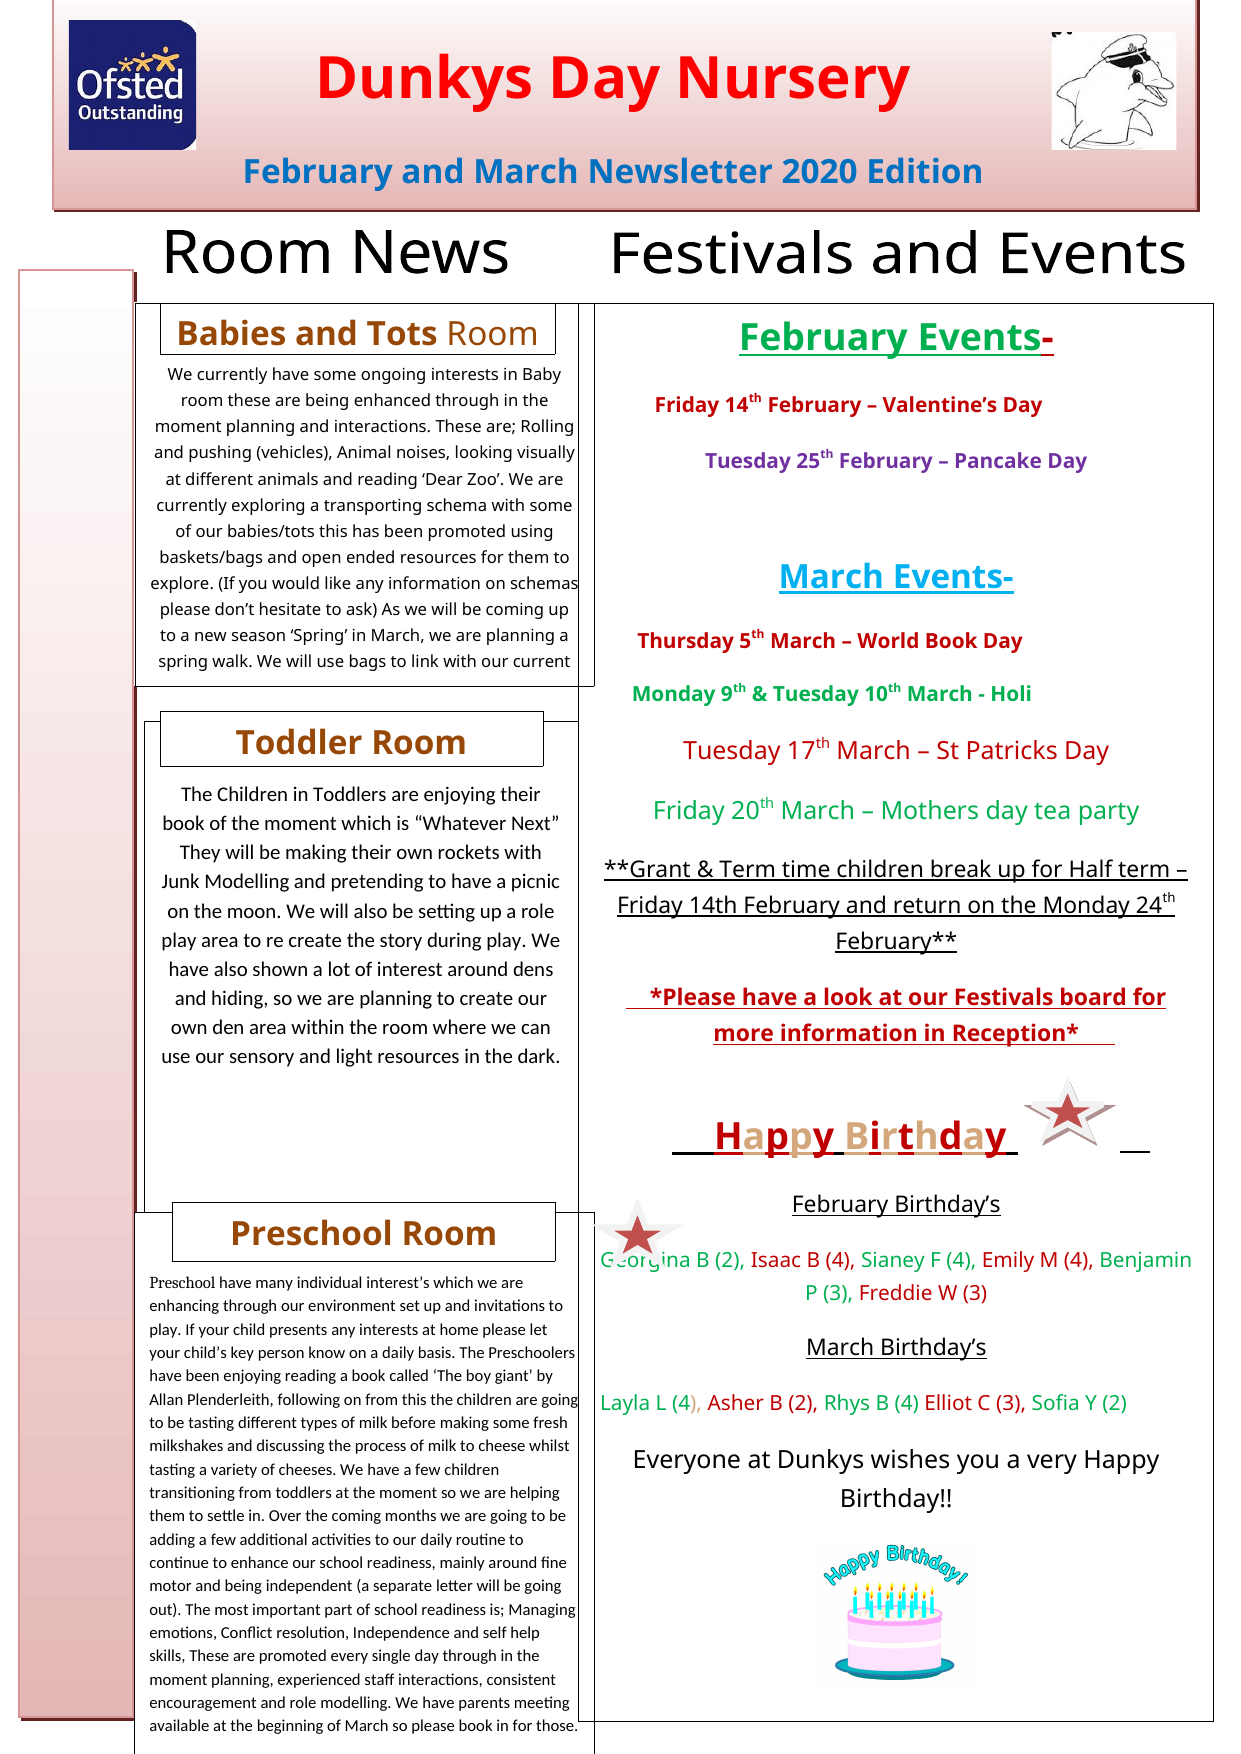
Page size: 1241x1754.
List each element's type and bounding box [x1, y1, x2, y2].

picture [817, 1541, 975, 1691]
picture [1051, 32, 1177, 150]
picture [68, 20, 197, 150]
